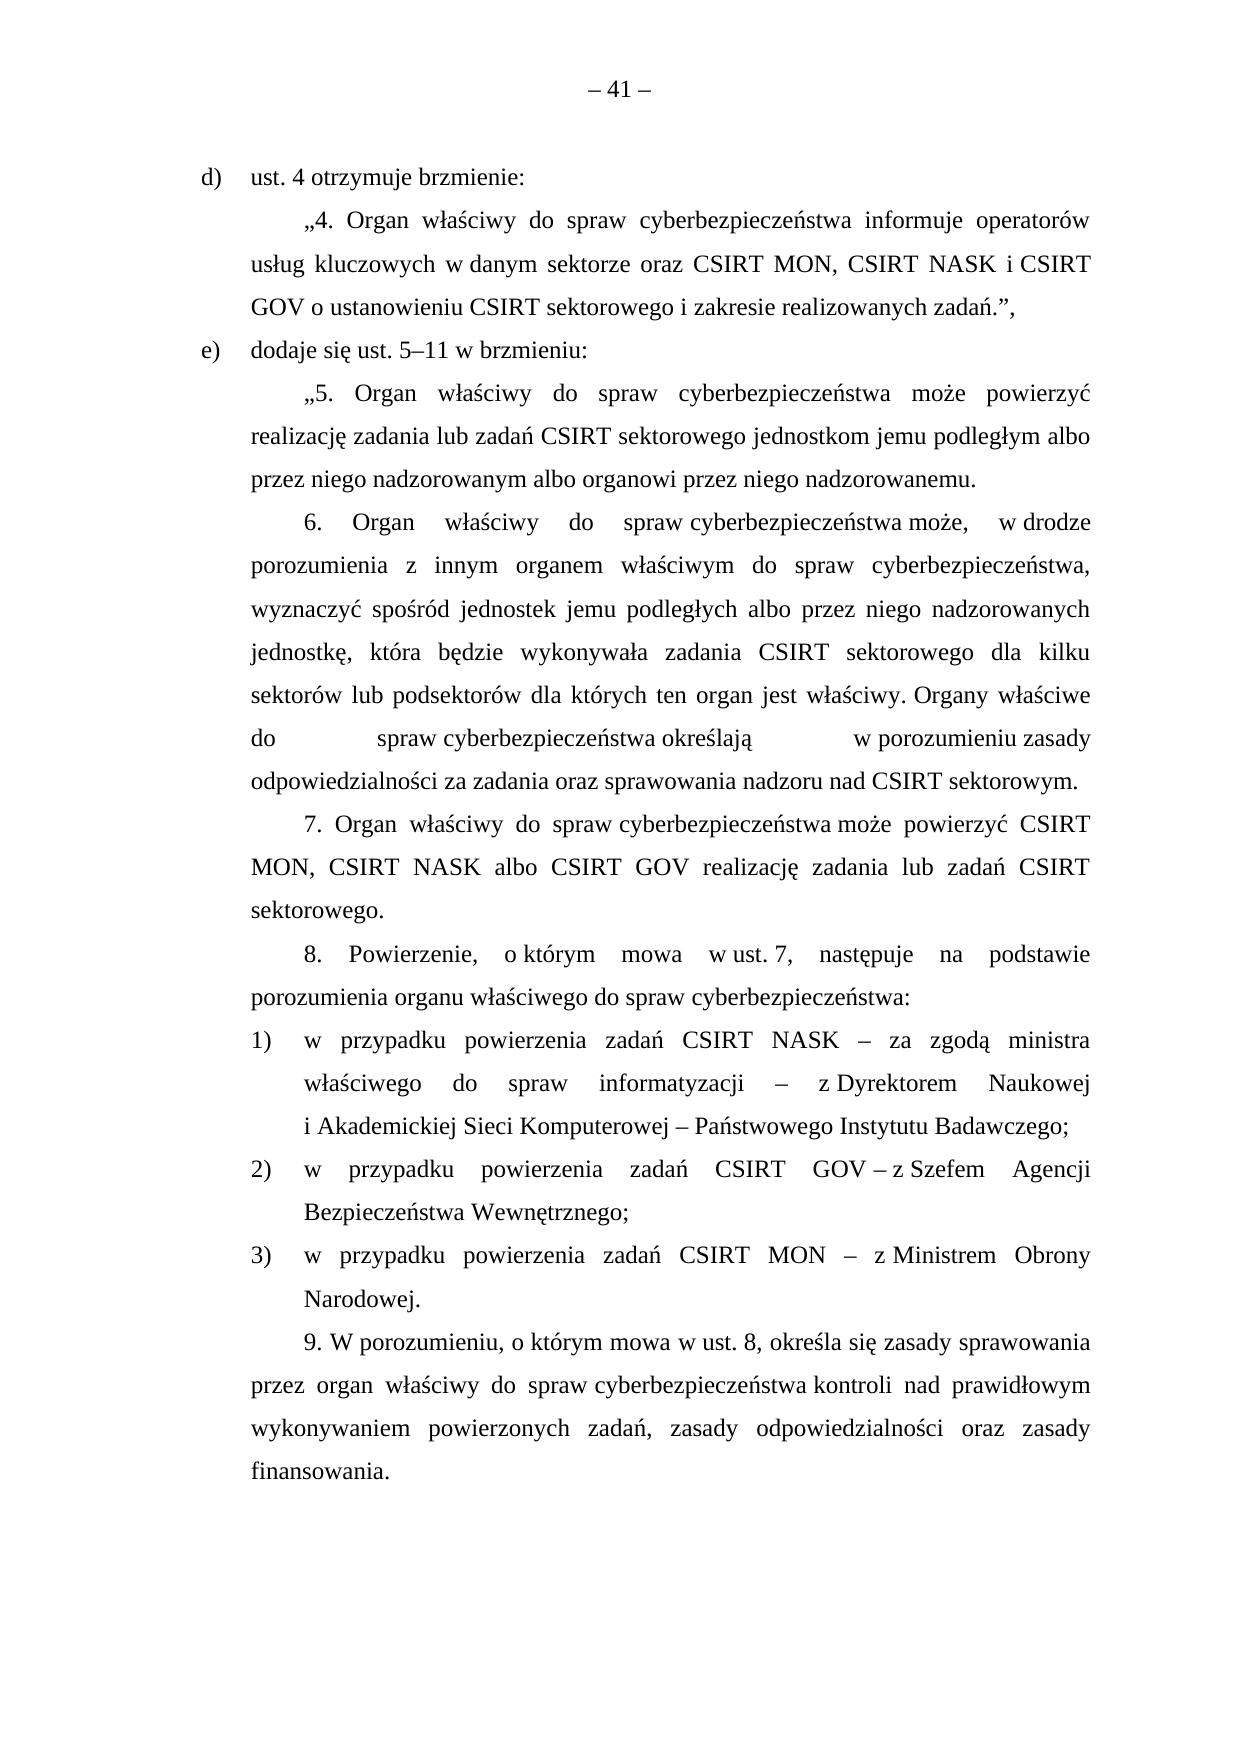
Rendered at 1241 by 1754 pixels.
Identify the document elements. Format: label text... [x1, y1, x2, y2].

text 2) w przypadku powierzenia zadań CSIRT GOV – z Szefem Agencji Bezpieczeństwa Wewnętrznego; [251, 1154, 1091, 1226]
text „5. Organ właściwy do spraw cyberbezpieczeństwa może powierzyć realizację zadania lub zadań CSIRT sektorowego jednostkom jemu podległym albo przez niego nadzorowanym albo organowi przez niego nadzorowanemu. [251, 378, 1091, 493]
text 7. Organ właściwy do spraw cyberbezpieczeństwa może powierzyć CSIRT MON, CSIRT NASK albo CSIRT GOV realizację zadania lub zadań CSIRT sektorowego. [251, 809, 1091, 924]
text d) ust. 4 otrzymuje brzmienie: [201, 162, 1091, 191]
text 3) w przypadku powierzenia zadań CSIRT MON – z Ministrem Obrony Narodowej. [251, 1241, 1091, 1312]
text 6. Organ właściwy do spraw cyberbezpieczeństwa może, w drodze porozumienia z innym organem właściwym do spraw cyberbezpieczeństwa, wyznaczyć spośród jednostek jemu podległych albo przez niego nadzorowanych jednostkę, która będzie wykonywała zadania CSIRT sektorowego dla kilku sektorów lub podsektorów dla których ten organ jest właściwy. Organy właściwe do spraw cyberbezpieczeństwa określają w porozumieniu zasady odpowiedzialności za zadania oraz sprawowania nadzoru nad CSIRT sektorowym. [251, 507, 1091, 795]
text „4. Organ właściwy do spraw cyberbezpieczeństwa informuje operatorów usług kluczowych w danym sektorze oraz CSIRT MON, CSIRT NASK i CSIRT GOV o ustanowieniu CSIRT sektorowego i zakresie realizowanych zadań.”, [251, 206, 1091, 321]
text 8. Powierzenie, o którym mowa w ust. 7, następuje na podstawie porozumienia organu właściwego do spraw cyberbezpieczeństwa: [251, 939, 1091, 1011]
text 9. W porozumieniu, o którym mowa w ust. 8, określa się zasady sprawowania przez organ właściwy do spraw cyberbezpieczeństwa kontroli nad prawidłowym wykonywaniem powierzonych zadań, zasady odpowiedzialności oraz zasady finansowania. [251, 1327, 1091, 1485]
text e) dodaje się ust. 5–11 w brzmieniu: [201, 335, 1091, 364]
text 1) w przypadku powierzenia zadań CSIRT NASK – za zgodą ministra właściwego do spraw informatyzacji – z Dyrektorem Naukowej i Akademickiej Sieci Komputerowej – Państwowego Instytutu Badawczego; [251, 1025, 1091, 1140]
